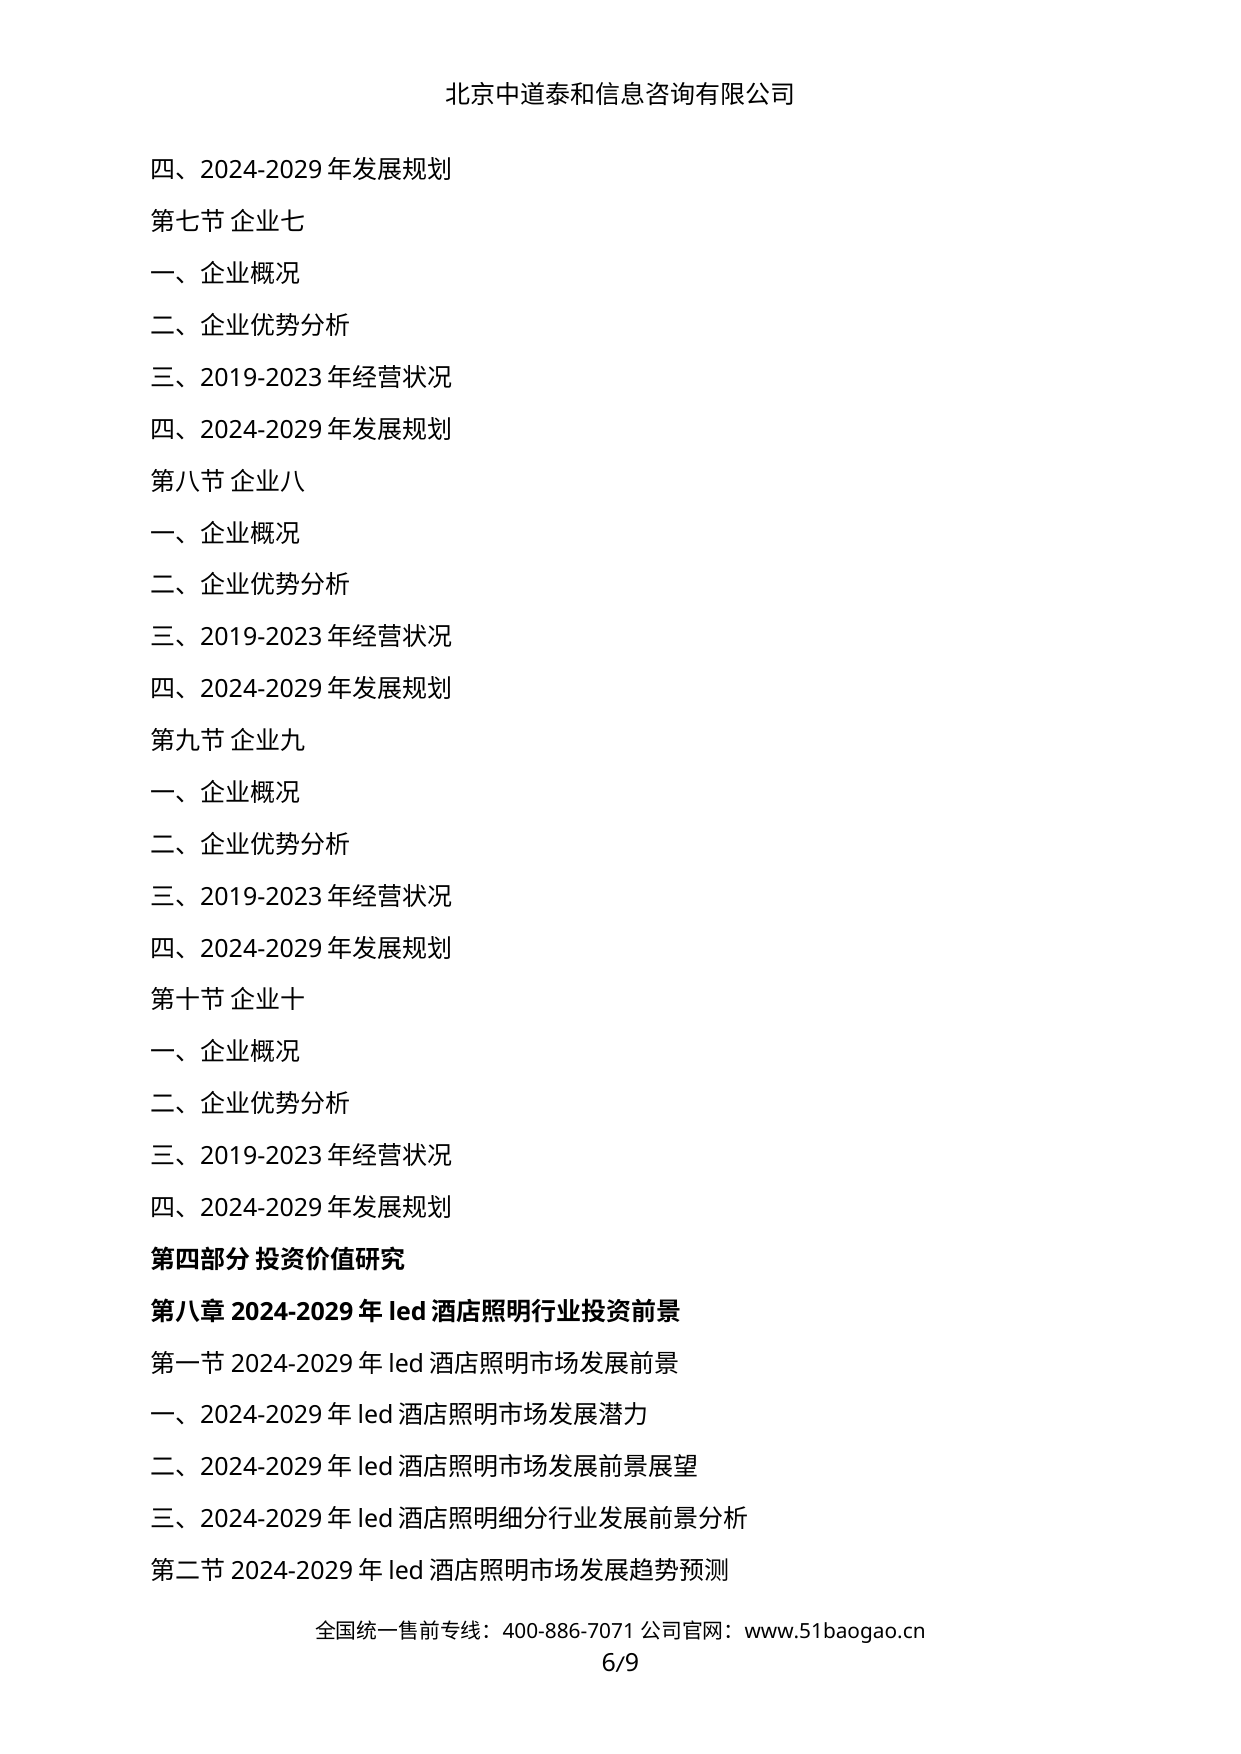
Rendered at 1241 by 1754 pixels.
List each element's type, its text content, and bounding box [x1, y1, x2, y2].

text 第十节 企业十 [150, 980, 1090, 1016]
text 四、2024-2029年发展规划 [150, 669, 1090, 705]
text 第八节 企业八 [150, 461, 1090, 497]
text 二、企业优势分析 [150, 565, 1090, 601]
text 四、2024-2029年发展规划 [150, 1187, 1090, 1224]
text 二、企业优势分析 [150, 824, 1090, 861]
text 三、2019-2023年经营状况 [150, 1136, 1090, 1172]
text 一、企业概况 [150, 254, 1090, 290]
text 第九节 企业九 [150, 721, 1090, 757]
text 二、2024-2029年led酒店照明市场发展前景展望 [150, 1447, 1090, 1483]
text 二、企业优势分析 [150, 1084, 1090, 1120]
text 第二节 2024-2029年led酒店照明市场发展趋势预测 [150, 1551, 1090, 1587]
text 一、2024-2029年led酒店照明市场发展潜力 [150, 1395, 1090, 1431]
text 第四部分 投资价值研究 [150, 1239, 1090, 1276]
text 四、2024-2029年发展规划 [150, 150, 1090, 186]
text 一、企业概况 [150, 1032, 1090, 1068]
text 四、2024-2029年发展规划 [150, 409, 1090, 446]
text 四、2024-2029年发展规划 [150, 928, 1090, 964]
text 三、2019-2023年经营状况 [150, 876, 1090, 912]
text 三、2024-2029年led酒店照明细分行业发展前景分析 [150, 1499, 1090, 1535]
text 三、2019-2023年经营状况 [150, 617, 1090, 653]
text 二、企业优势分析 [150, 306, 1090, 342]
text 一、企业概况 [150, 772, 1090, 809]
text 第七节 企业七 [150, 202, 1090, 238]
text 一、企业概况 [150, 513, 1090, 549]
text 第一节 2024-2029年led酒店照明市场发展前景 [150, 1343, 1090, 1379]
text 第八章 2024-2029年led酒店照明行业投资前景 [150, 1291, 1090, 1327]
text 三、2019-2023年经营状况 [150, 357, 1090, 394]
